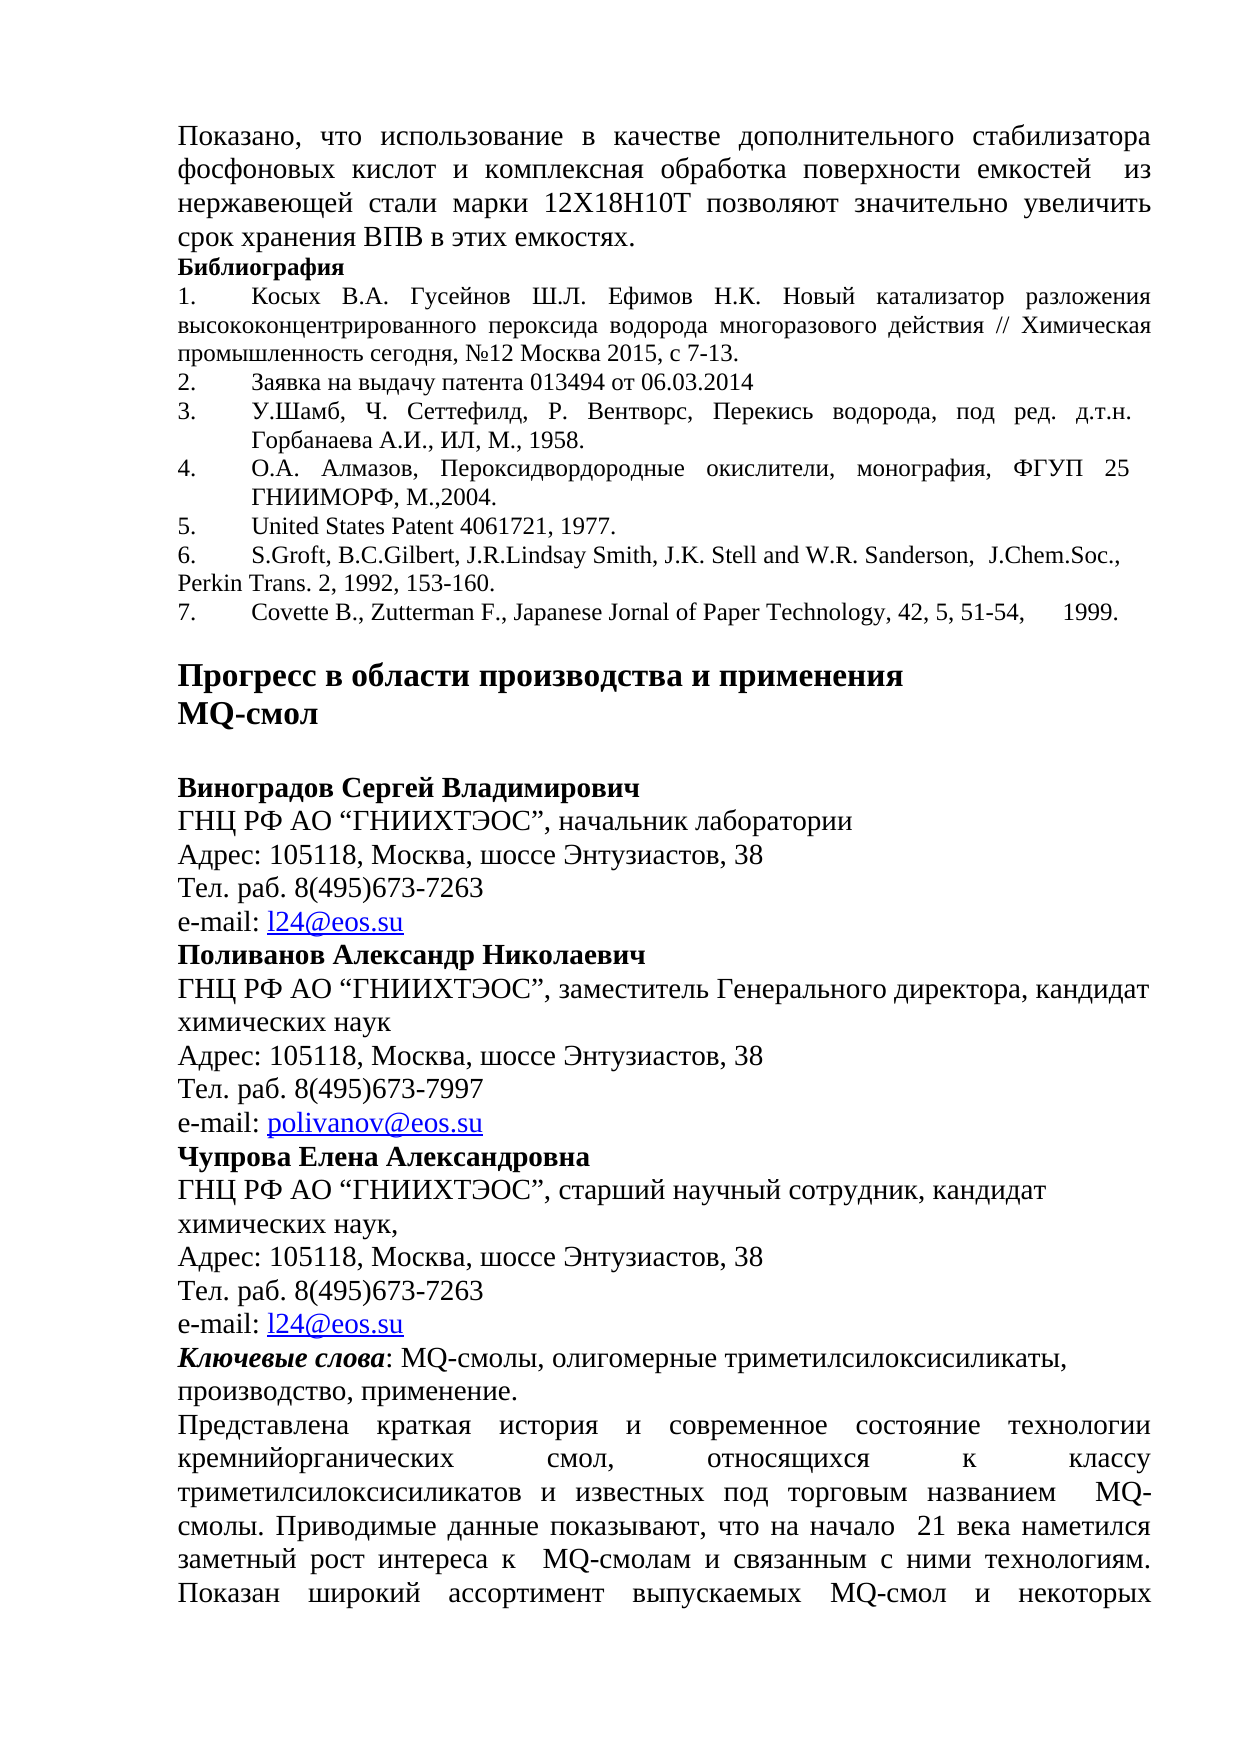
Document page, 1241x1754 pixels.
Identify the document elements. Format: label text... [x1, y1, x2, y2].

text Адрес: 105118, Москва, шоссе Энтузиастов, 38 [177, 1239, 1152, 1273]
text 6. S.Groft, B.C.Gilbert, J.R.Lindsay Smith, J.K. Stell and W.R. Sanderson, J.Chem.Soc., Perkin Trans. 2, 1992, 153-160. [177, 540, 1152, 597]
text Адрес: 105118, Москва, шоссе Энтузиастов, 38 [177, 1038, 1152, 1072]
text 1. Косых В.А. Гусейнов Ш.Л. Ефимов Н.К. Новый катализатор разложения высококонцентрированного пероксида водорода многоразового действия // Химическая промышленность сегодня, №12 Москва 2015, с 7-13. [177, 281, 1152, 367]
text Чупрова Елена Александровна [177, 1139, 1152, 1172]
text 7. Covette B., Zutterman F., Japanese Jornal of Paper Technology, 42, 5, 51-54, 1999. [177, 597, 1152, 626]
text ГНЦ РФ AO “ГНИИХТЭОС”, заместитель Генерального директора, кандидат химических наук [177, 971, 1152, 1038]
text Тел. раб. 8(495)673-7263 [177, 1273, 1152, 1306]
text 2. Заявка на выдачу патента 013494 от 06.03.2014 [177, 367, 1152, 396]
text e-mail: l24@eos.su [177, 904, 1152, 937]
text ГНЦ РФ AO “ГНИИХТЭОС”, начальник лаборатории [177, 803, 1152, 837]
text ГНЦ РФ AO “ГНИИХТЭОС”, старший научный сотрудник, кандидат химических наук, [177, 1172, 1152, 1239]
text Виноградов Сергей Владимирович [177, 770, 1152, 803]
text 5. United States Patent 4061721, 1977. [177, 511, 1152, 540]
text Тел. раб. 8(495)673-7263 [177, 870, 1152, 904]
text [177, 1407, 1152, 1608]
text 3. У.Шамб, Ч. Сеттефилд, Р. Вентворс, Перекись водорода, под ред. д.т.н. Горбанаева А.И., ИЛ, М., 1958. [177, 396, 1152, 453]
text e-mail: l24@eos.su [177, 1306, 1152, 1340]
text Библиография [177, 252, 1152, 281]
text Адрес: 105118, Москва, шоссе Энтузиастов, 38 [177, 837, 1152, 870]
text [177, 118, 1152, 252]
text MQ-смол [177, 693, 1152, 731]
text e-mail: polivanov@eos.su [177, 1105, 1152, 1139]
text Прогресс в области производства и применения [177, 655, 1152, 693]
text 4. О.А. Алмазов, Пероксидвордородные окислители, монография, ФГУП 25 ГНИИМОРФ, М.,2004. [177, 453, 1152, 511]
text Ключевые слова: MQ-смолы, олигомерные триметилсилоксисиликаты, производство, применение. [177, 1340, 1152, 1407]
text Тел. раб. 8(495)673-7997 [177, 1072, 1152, 1105]
text Поливанов Александр Николаевич [177, 937, 1152, 971]
